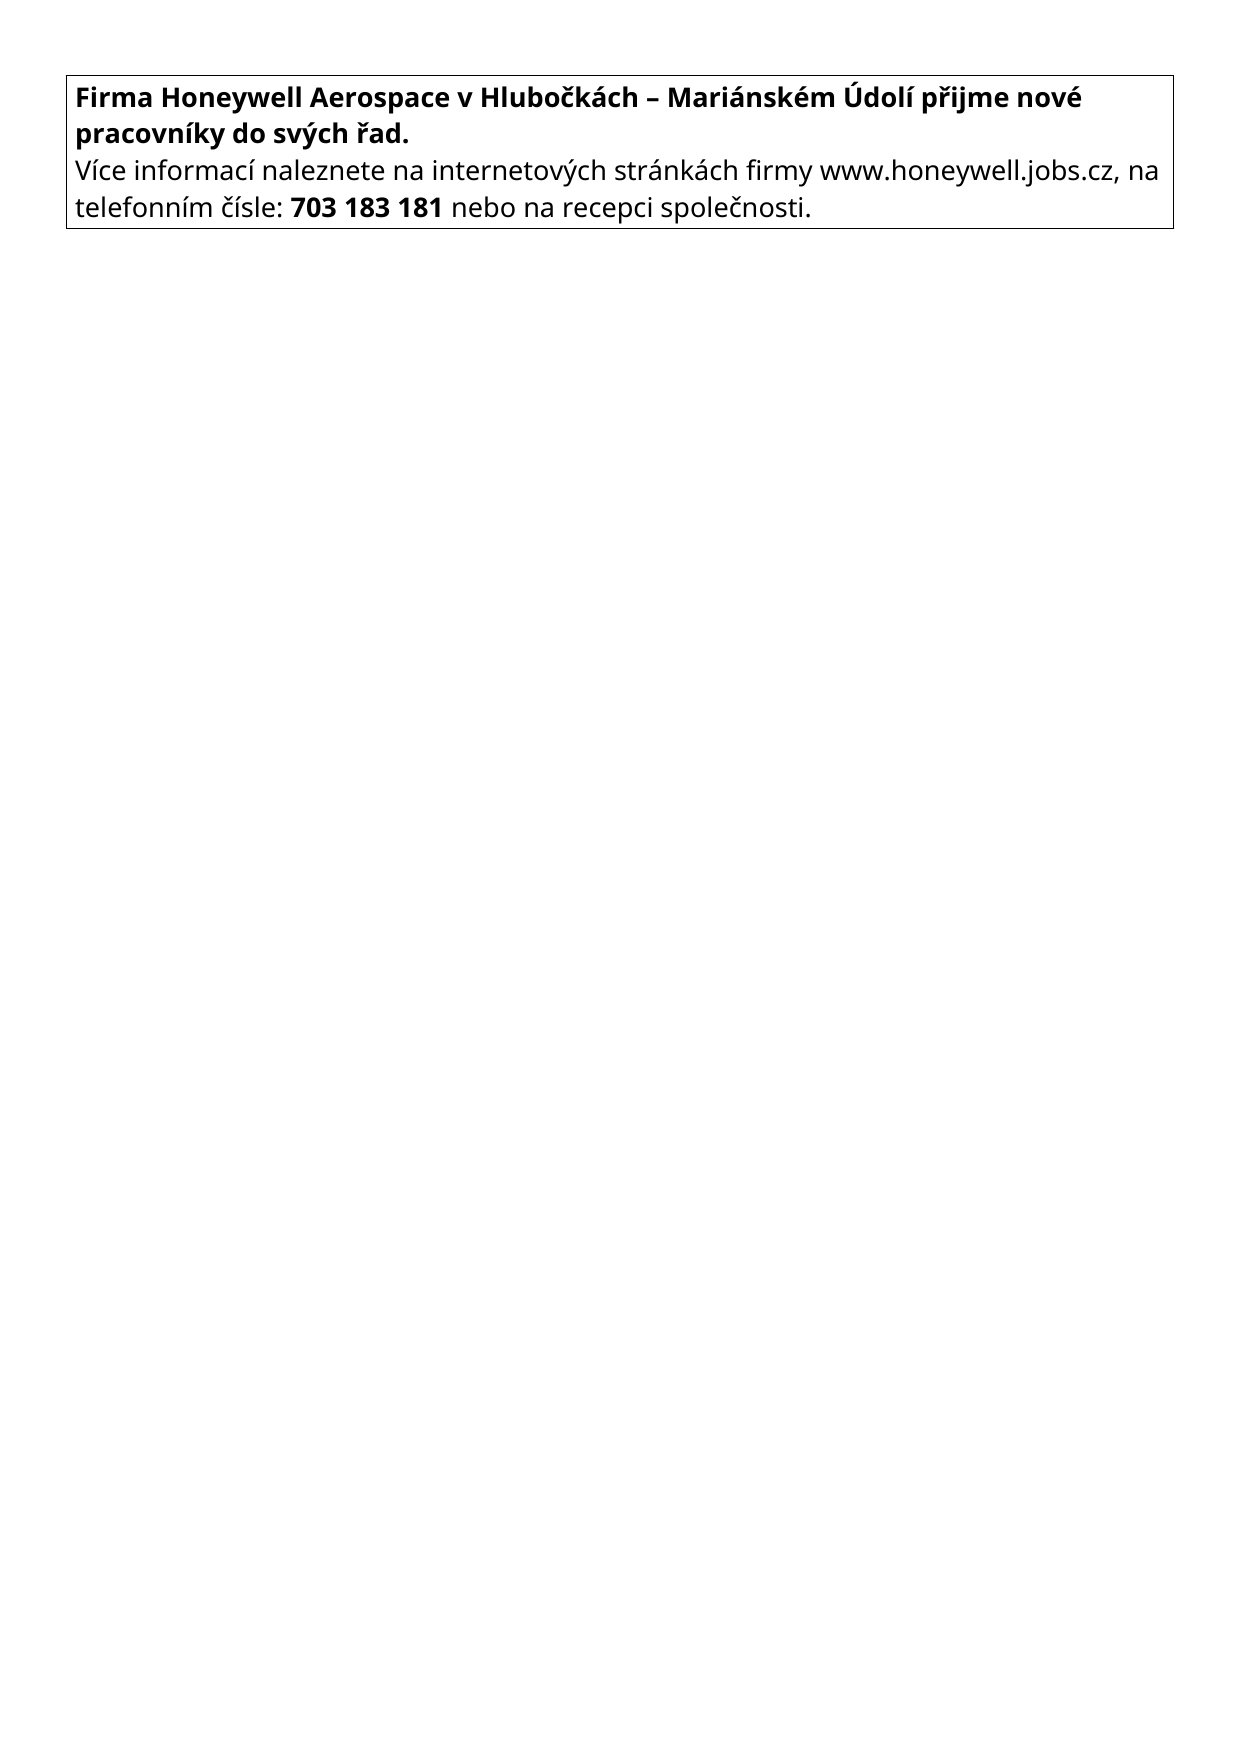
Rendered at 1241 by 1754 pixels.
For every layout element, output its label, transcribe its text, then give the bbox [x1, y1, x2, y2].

text Firma Honeywell Aerospace v Hlubočkách – Mariánském Údolí přijme nové pracovníky do svých řad. [67, 76, 1173, 149]
text Více informací naleznete na internetových stránkách firmy www.honeywell.jobs.cz, na telefonním čísle: 703 183 181 nebo na recepci společnosti. [67, 149, 1173, 228]
